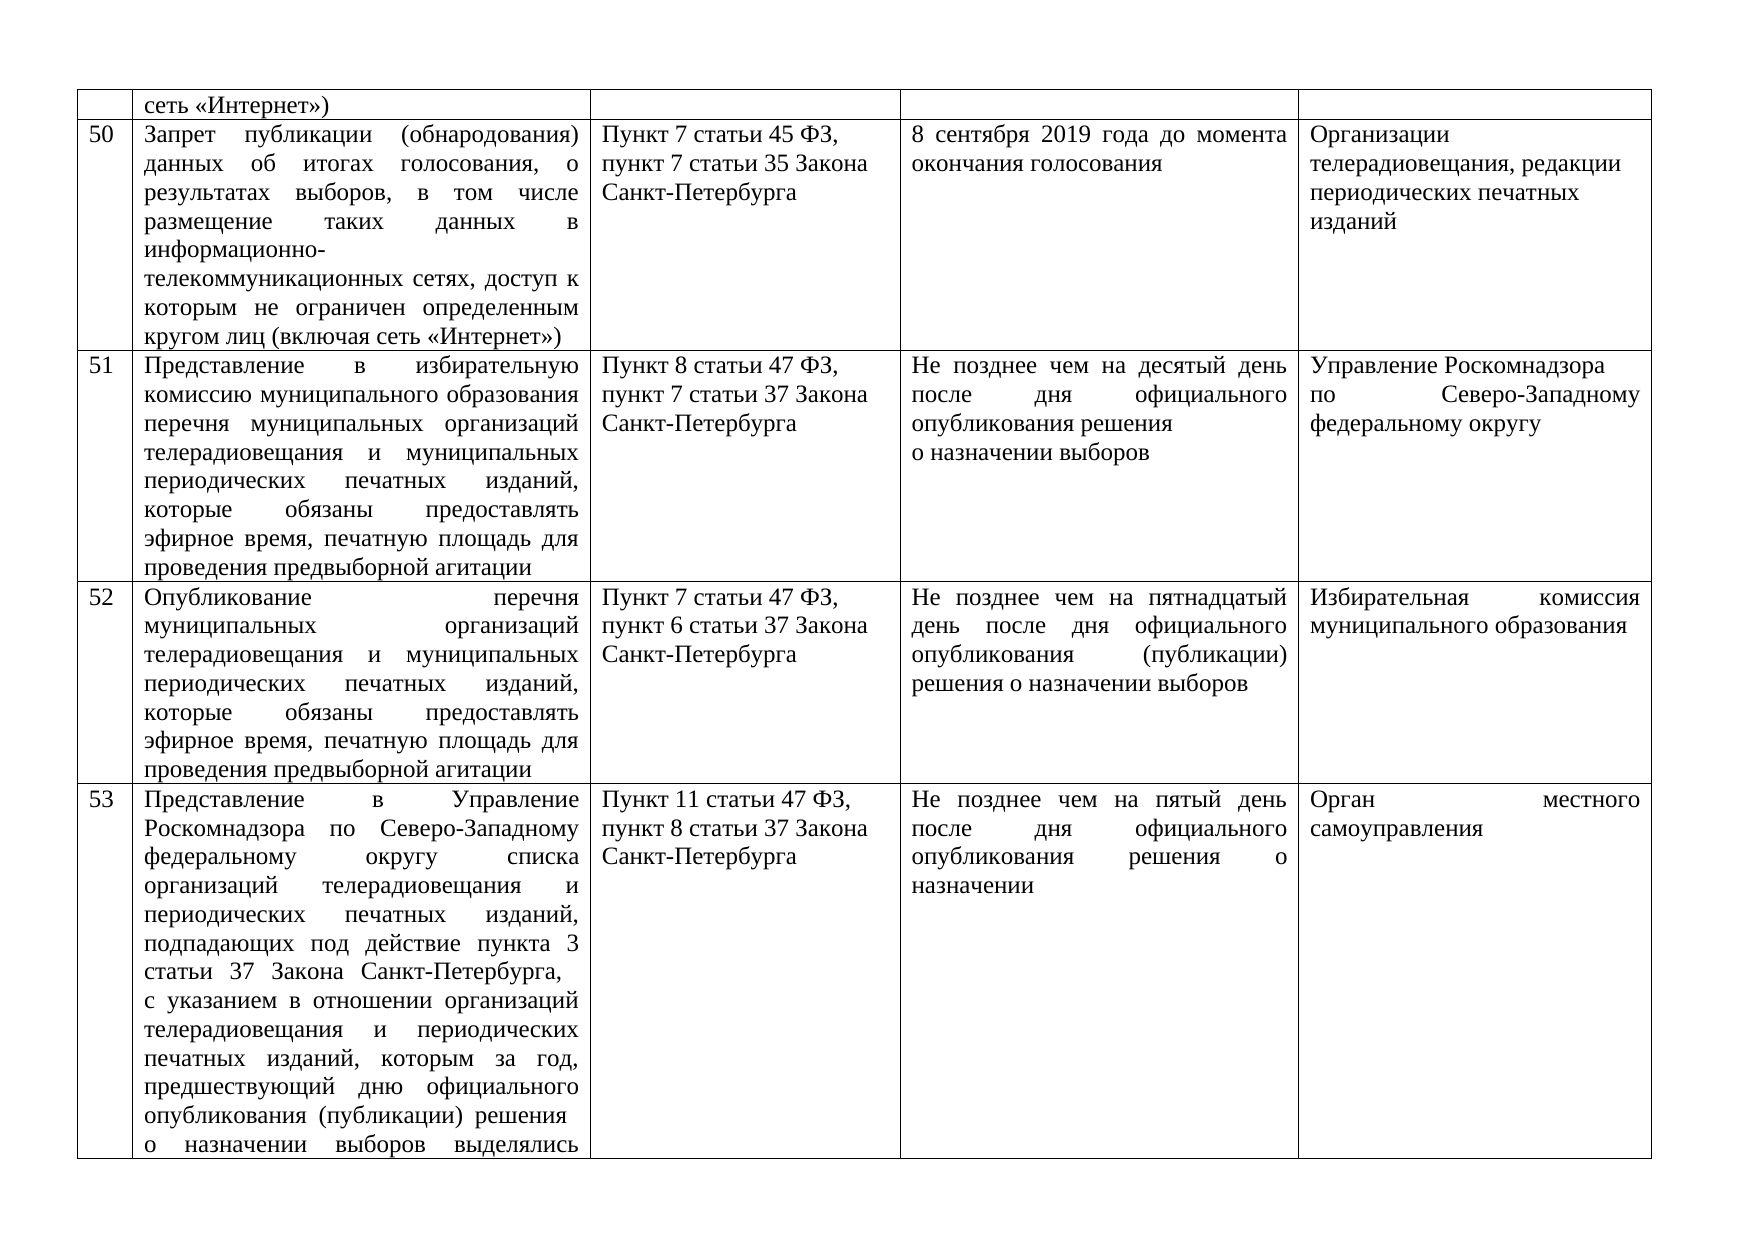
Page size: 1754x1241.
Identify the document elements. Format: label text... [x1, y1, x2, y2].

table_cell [901, 90, 1298, 118]
table_cell Запрет публикации (обнародования) данных об итогах голосования, о результатах выборов, в том числе размещение таких данных в информационно-телекоммуникационных сетях, доступ к которым не ограничен определенным кругом лиц (включая сеть «Интернет») [133, 120, 590, 349]
table_cell 50 [78, 120, 132, 349]
table_cell Не позднее чем на десятый день после дня официального опубликования решения о назначении выборов [901, 351, 1298, 581]
table_cell Пункт 7 статьи 47 ФЗ, пункт 6 статьи 37 Закона Санкт-Петербурга [591, 582, 900, 783]
table_cell 51 [78, 351, 132, 581]
table_cell Пункт 7 статьи 45 ФЗ, пункт 7 статьи 35 Закона Санкт-Петербурга [591, 120, 900, 349]
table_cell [901, 784, 1298, 1158]
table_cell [133, 90, 590, 118]
table_cell Пункт 8 статьи 47 ФЗ, пункт 7 статьи 37 Закона Санкт-Петербурга [591, 351, 900, 581]
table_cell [133, 784, 590, 1158]
table_cell 8 сентября 2019 года до момента окончания голосования [901, 120, 1298, 349]
table_cell Представление в избирательную комиссию муниципального образования перечня муниципальных организаций телерадиовещания и муниципальных периодических печатных изданий, которые обязаны предоставлять эфирное время, печатную площадь для проведения предвыборной агитации [133, 351, 590, 581]
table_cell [1299, 90, 1651, 118]
table_cell 52 [78, 582, 132, 783]
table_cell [591, 784, 900, 1158]
table_cell Опубликование перечня муниципальных организаций телерадиовещания и муниципальных периодических печатных изданий, которые обязаны предоставлять эфирное время, печатную площадь для проведения предвыборной агитации [133, 582, 590, 783]
table_cell Не позднее чем на пятнадцатый день после дня официального опубликования (публикации) решения о назначении выборов [901, 582, 1298, 783]
table_cell Организации телерадиовещания, редакции периодических печатных изданий [1299, 120, 1651, 349]
table_cell 49 [78, 90, 132, 118]
table_cell 53 [78, 784, 132, 1158]
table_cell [1299, 784, 1651, 1158]
table_cell Управление Роскомнадзора по Северо-Западному федеральному округу [1299, 351, 1651, 581]
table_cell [591, 90, 900, 118]
table_cell Избирательная комиссия муниципального образования [1299, 582, 1651, 783]
